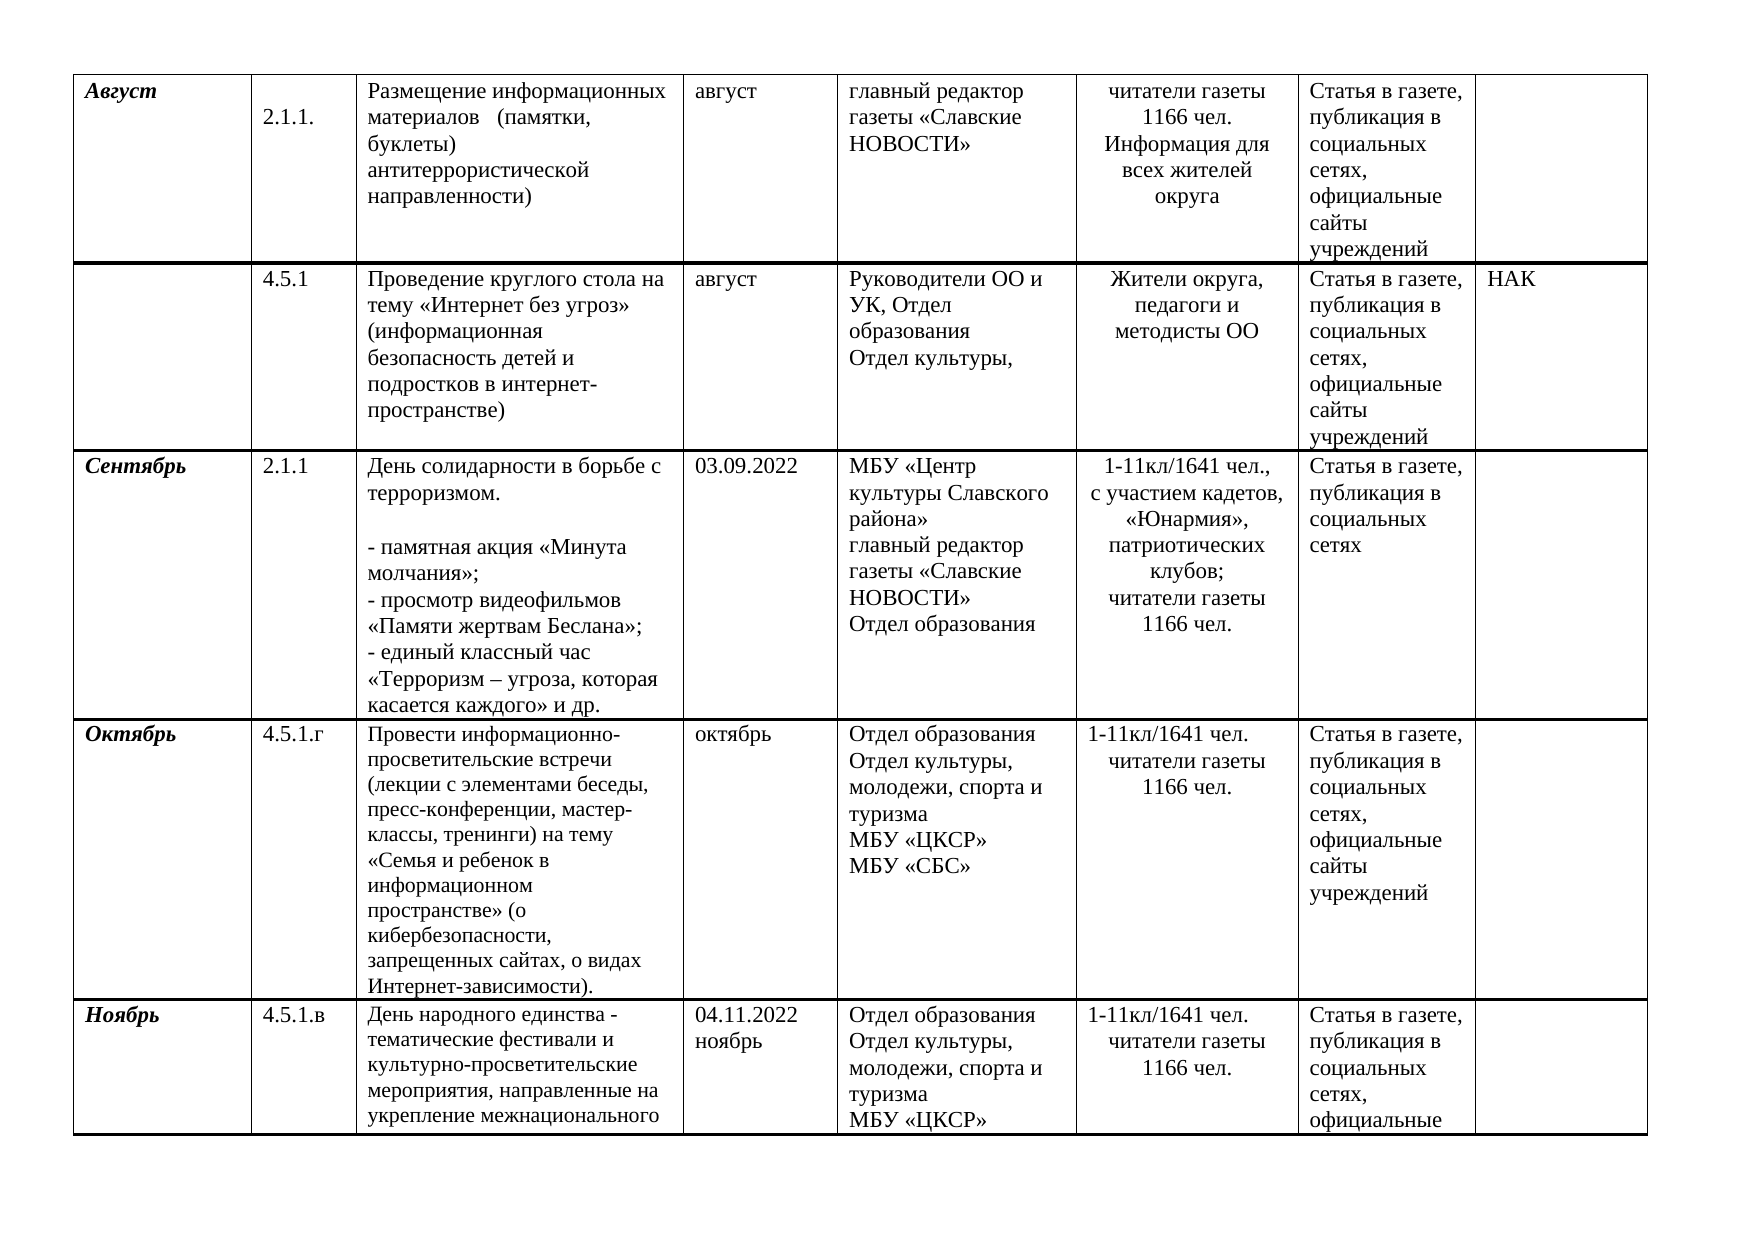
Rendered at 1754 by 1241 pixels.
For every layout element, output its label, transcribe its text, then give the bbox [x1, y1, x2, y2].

table_cell август [684, 265, 837, 449]
table_cell Отдел образования Отдел культуры, молодежи, спорта и туризма МБУ «ЦКСР» МБУ «СБС» [838, 721, 1076, 998]
table_cell 4.5.1.г [252, 721, 356, 998]
table_cell НАК [1476, 265, 1647, 449]
table_cell 4.5.1 [252, 265, 356, 449]
table_cell 1-11кл/1641 чел. читатели газеты 1166 чел. [1077, 721, 1298, 998]
table_cell [1476, 75, 1647, 261]
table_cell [1299, 75, 1475, 261]
table_cell Статья в газете, публикация в социальных сетях [1299, 452, 1475, 717]
table_cell Жители округа, педагоги и методисты ОО [1077, 265, 1298, 449]
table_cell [838, 1001, 1076, 1133]
table_cell День солидарности в борьбе с терроризмом. - памятная акция «Минута молчания»; - просмотр видеофильмов «Памяти жертвам Беслана»; - единый классный час «Терроризм – угроза, которая касается каждого» и др. [357, 452, 683, 717]
table_cell Статья в газете, публикация в социальных сетях, официальные сайты учреждений [1299, 265, 1475, 449]
table_cell [74, 265, 251, 449]
table_cell 1-11кл/1641 чел., с участием кадетов, «Юнармия», патриотических клубов; читатели газеты 1166 чел. [1077, 452, 1298, 717]
table_cell 04.11.2022 ноябрь [684, 1001, 837, 1133]
table_cell Статья в газете, публикация в социальных сетях, официальные сайты учреждений [1299, 721, 1475, 998]
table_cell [1077, 1001, 1298, 1133]
table_cell август [684, 75, 837, 261]
table_cell главный редактор газеты «Славские НОВОСТИ» [838, 75, 1076, 261]
table_cell Проведение круглого стола на тему «Интернет без угроз» (информационная безопасность детей и подростков в интернет-пространстве) [357, 265, 683, 449]
table_cell [1476, 721, 1647, 998]
table_cell Руководители ОО и УК, Отдел образования Отдел культуры, [838, 265, 1076, 449]
table_cell Сентябрь [74, 452, 251, 717]
table_cell 03.09.2022 [684, 452, 837, 717]
table_cell МБУ «Центр культуры Славского района» главный редактор газеты «Славские НОВОСТИ» Отдел образования [838, 452, 1076, 717]
table_cell Провести информационно-просветительские встречи (лекции с элементами беседы, пресс-конференции, мастер-классы, тренинги) на тему «Семья и ребенок в информационном пространстве» (о кибербезопасности, запрещенных сайтах, о видах Интернет-зависимости). [357, 721, 683, 998]
table_cell октябрь [684, 721, 837, 998]
table_cell Август [74, 75, 251, 261]
table_cell 2.1.1 [252, 452, 356, 717]
table_cell 2.1.1. [252, 75, 356, 261]
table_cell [1299, 1001, 1475, 1133]
table_cell 4.5.1.в [252, 1001, 356, 1133]
table_cell читатели газеты 1166 чел. Информация для всех жителей округа [1077, 75, 1298, 261]
table_cell [1476, 452, 1647, 717]
table_cell Размещение информационных материалов (памятки, буклеты) антитеррористической направленности) [357, 75, 683, 261]
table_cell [357, 1001, 683, 1133]
table_cell Октябрь [74, 721, 251, 998]
table_cell Ноябрь [74, 1001, 251, 1133]
table_cell [1476, 1001, 1647, 1133]
